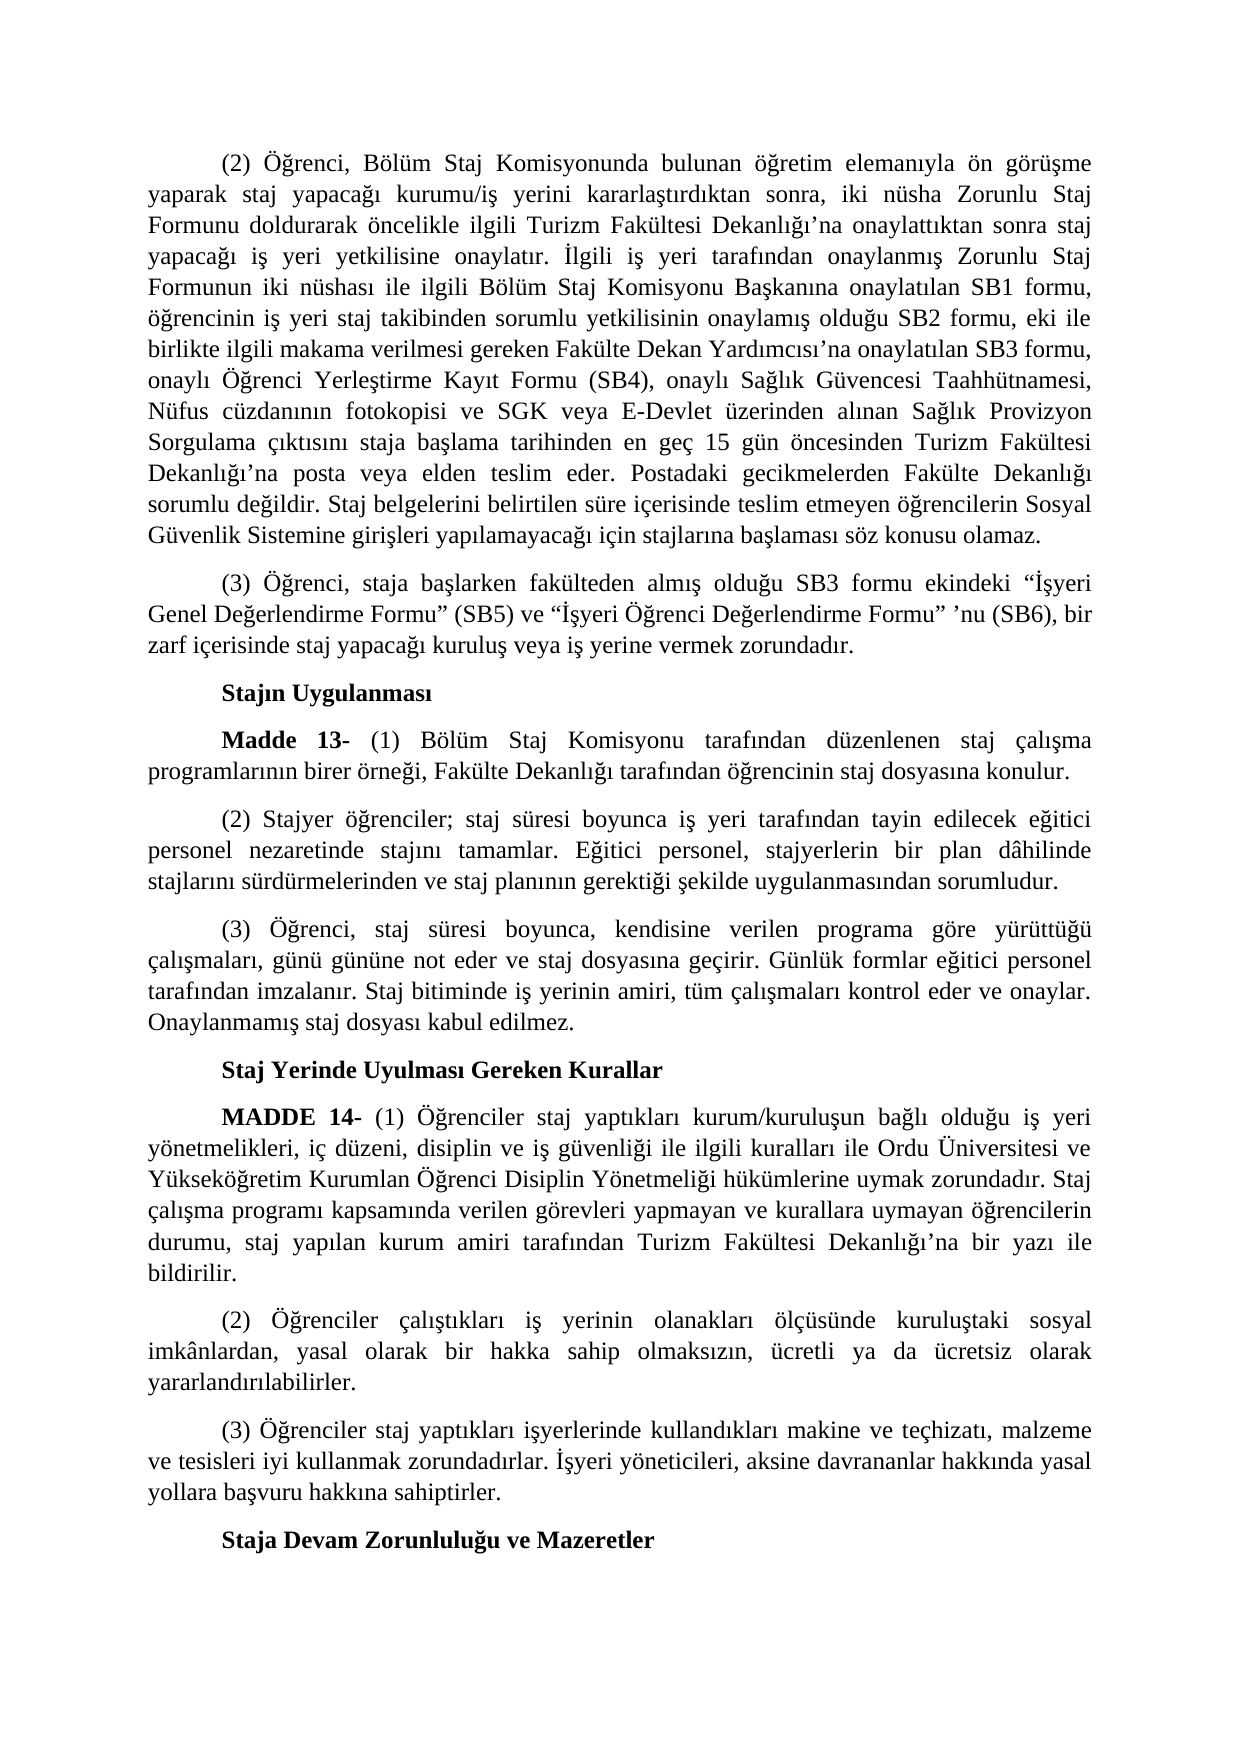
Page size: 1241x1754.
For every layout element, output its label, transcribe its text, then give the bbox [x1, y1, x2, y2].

text (3) Öğrenciler staj yaptıkları işyerlerinde kullandıkları makine ve teçhizatı, malzeme ve tesisleri iyi kullanmak zorundadırlar. İşyeri yöneticileri, aksine davrananlar hakkında yasal yollara başvuru hakkına sahiptirler. [148, 1415, 1093, 1506]
text Stajın Uygulanması [148, 678, 1093, 706]
text MADDE 14- (1) Öğrenciler staj yaptıkları kurum/kuruluşun bağlı olduğu iş yeri yönetmelikleri, iç düzeni, disiplin ve iş güvenliği ile ilgili kuralları ile Ordu Üniversitesi ve Yükseköğretim Kurumlan Öğrenci Disiplin Yönetmeliği hükümlerine uymak zorundadır. Staj çalışma programı kapsamında verilen görevleri yapmayan ve kurallara uymayan öğrencilerin durumu, staj yapılan kurum amiri tarafından Turizm Fakültesi Dekanlığı’na bir yazı ile bildirilir. [148, 1102, 1093, 1286]
text Madde 13- (1) Bölüm Staj Komisyonu tarafından düzenlenen staj çalışma programlarının birer örneği, Fakülte Dekanlığı tarafından öğrencinin staj dosyasına konulur. [148, 725, 1093, 785]
text Staja Devam Zorunluluğu ve Mazeretler [148, 1525, 1093, 1554]
text (2) Öğrenci, Bölüm Staj Komisyonunda bulunan öğretim elemanıyla ön görüşme yaparak staj yapacağı kurumu/iş yerini kararlaştırdıktan sonra, iki nüsha Zorunlu Staj Formunu doldurarak öncelikle ilgili Turizm Fakültesi Dekanlığı’na onaylattıktan sonra staj yapacağı iş yeri yetkilisine onaylatır. İlgili iş yeri tarafından onaylanmış Zorunlu Staj Formunun iki nüshası ile ilgili Bölüm Staj Komisyonu Başkanına onaylatılan SB1 formu, öğrencinin iş yeri staj takibinden sorumlu yetkilisinin onaylamış olduğu SB2 formu, eki ile birlikte ilgili makama verilmesi gereken Fakülte Dekan Yardımcısı’na onaylatılan SB3 formu, onaylı Öğrenci Yerleştirme Kayıt Formu (SB4), onaylı Sağlık Güvencesi Taahhütnamesi, Nüfus cüzdanının fotokopisi ve SGK veya E-Devlet üzerinden alınan Sağlık Provizyon Sorgulama çıktısını staja başlama tarihinden en geç 15 gün öncesinden Turizm Fakültesi Dekanlığı’na posta veya elden teslim eder. Postadaki gecikmelerden Fakülte Dekanlığı sorumlu değildir. Staj belgelerini belirtilen süre içerisinde teslim etmeyen öğrencilerin Sosyal Güvenlik Sistemine girişleri yapılamayacağı için stajlarına başlaması söz konusu olamaz. [148, 148, 1093, 549]
text Staj Yerinde Uyulması Gereken Kurallar [148, 1055, 1093, 1083]
text (3) Öğrenci, staja başlarken fakülteden almış olduğu SB3 formu ekindeki “İşyeri Genel Değerlendirme Formu” (SB5) ve “İşyeri Öğrenci Değerlendirme Formu” ’nu (SB6), bir zarf içerisinde staj yapacağı kuruluş veya iş yerine vermek zorundadır. [148, 568, 1093, 659]
text (2) Öğrenciler çalıştıkları iş yerinin olanakları ölçüsünde kuruluştaki sosyal imkânlardan, yasal olarak bir hakka sahip olmaksızın, ücretli ya da ücretsiz olarak yararlandırılabilirler. [148, 1305, 1093, 1396]
text (3) Öğrenci, staj süresi boyunca, kendisine verilen programa göre yürüttüğü çalışmaları, günü gününe not eder ve staj dosyasına geçirir. Günlük formlar eğitici personel tarafından imzalanır. Staj bitiminde iş yerinin amiri, tüm çalışmaları kontrol eder ve onaylar. Onaylanmamış staj dosyası kabul edilmez. [148, 914, 1093, 1036]
text (2) Stajyer öğrenciler; staj süresi boyunca iş yeri tarafından tayin edilecek eğitici personel nezaretinde stajını tamamlar. Eğitici personel, stajyerlerin bir plan dâhilinde stajlarını sürdürmelerinden ve staj planının gerektiği şekilde uygulanmasından sorumludur. [148, 804, 1093, 895]
